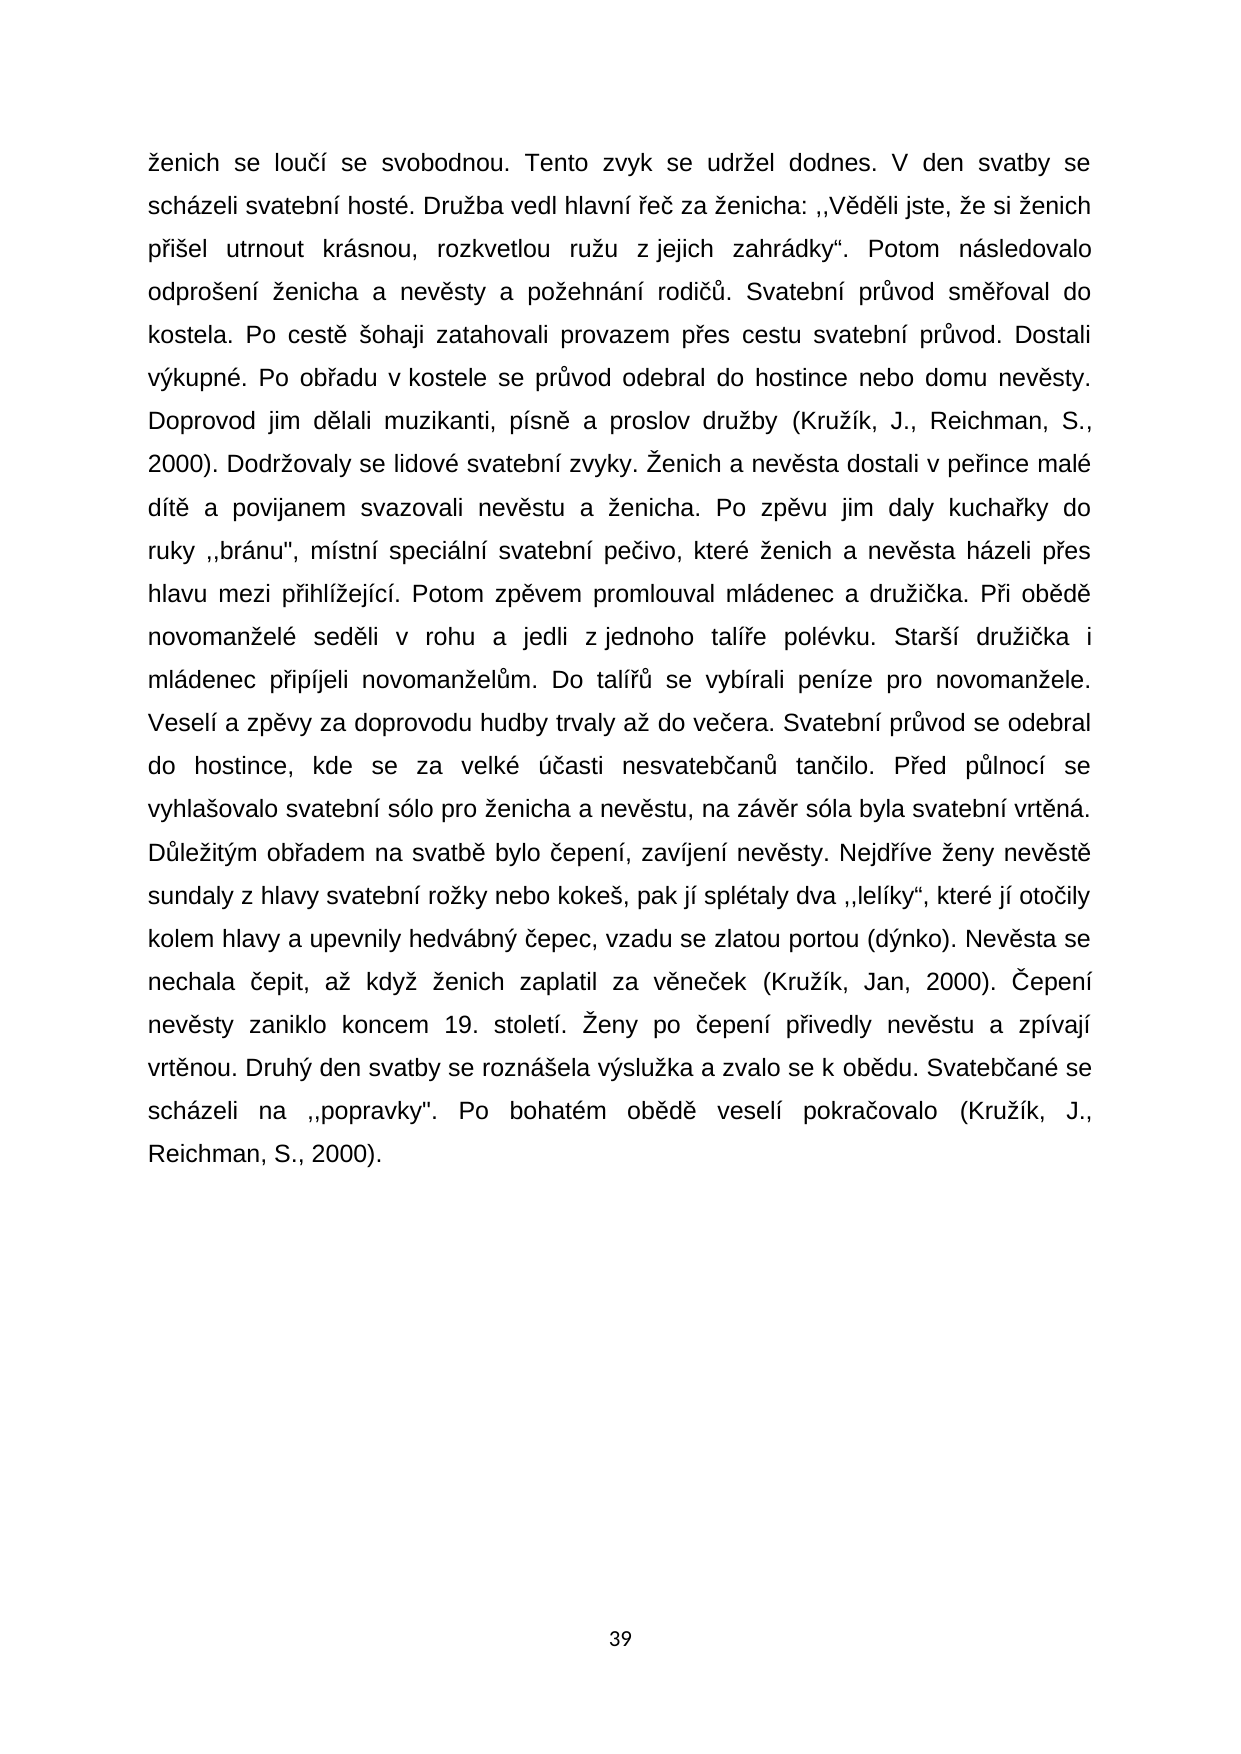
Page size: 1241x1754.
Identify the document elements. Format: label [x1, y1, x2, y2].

text [148, 148, 1093, 1168]
